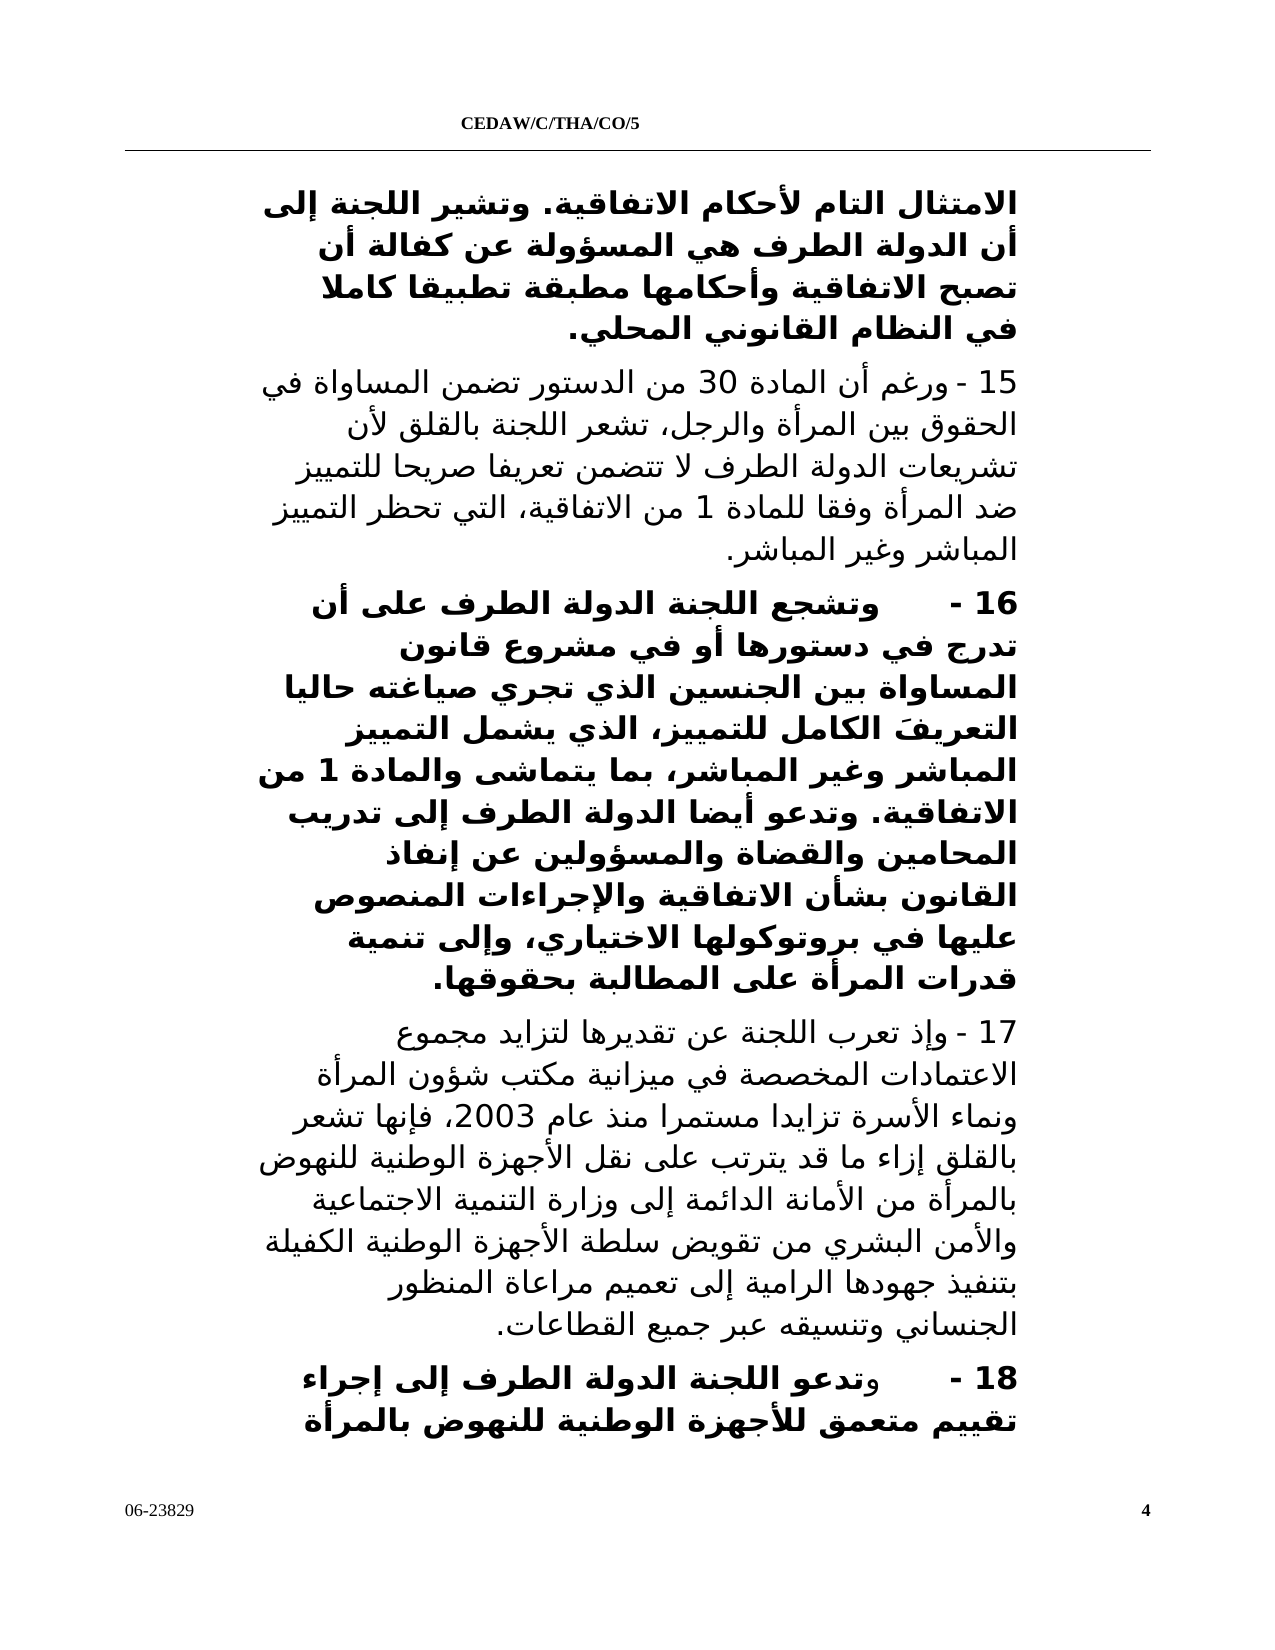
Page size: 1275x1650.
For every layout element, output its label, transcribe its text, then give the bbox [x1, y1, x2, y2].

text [256, 1356, 1018, 1440]
text 17 - وإذ تعرب اللجنة عن تقديرها لتزايد مجموع الاعتمادات المخصصة في ميزانية مكتب شؤون المرأة ونماء الأسرة تزايدا مستمرا منذ عام 2003، فإنها تشعر بالقلق إزاء ما قد يترتب على نقل الأجهزة الوطنية للنهوض بالمرأة من الأمانة الدائمة إلى وزارة التنمية الاجتماعية والأمن البشري من تقويض سلطة الأجهزة الوطنية الكفيلة بتنفيذ جهودها الرامية إلى تعميم مراعاة المنظور الجنساني وتنسيقه عبر جميع القطاعات. [256, 1011, 1018, 1344]
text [256, 181, 1018, 348]
text 15 - ورغم أن المادة 30 من الدستور تضمن المساواة في الحقوق بين المرأة والرجل، تشعر اللجنة بالقلق لأن تشريعات الدولة الطرف لا تتضمن تعريفا صريحا للتمييز ضد المرأة وفقا للمادة 1 من الاتفاقية، التي تحظر التمييز المباشر وغير المباشر. [256, 361, 1018, 569]
text 16 - وتشجع اللجنة الدولة الطرف على أن تدرج في دستورها أو في مشروع قانون المساواة بين الجنسين الذي تجري صياغته حاليا التعريفَ الكامل للتمييز، الذي يشمل التمييز المباشر وغير المباشر، بما يتماشى والمادة 1 من الاتفاقية. وتدعو أيضا الدولة الطرف إلى تدريب المحامين والقضاة والمسؤولين عن إنفاذ القانون بشأن الاتفاقية والإجراءات المنصوص عليها في بروتوكولها الاختياري، وإلى تنمية قدرات المرأة على المطالبة بحقوقها. [256, 581, 1018, 998]
